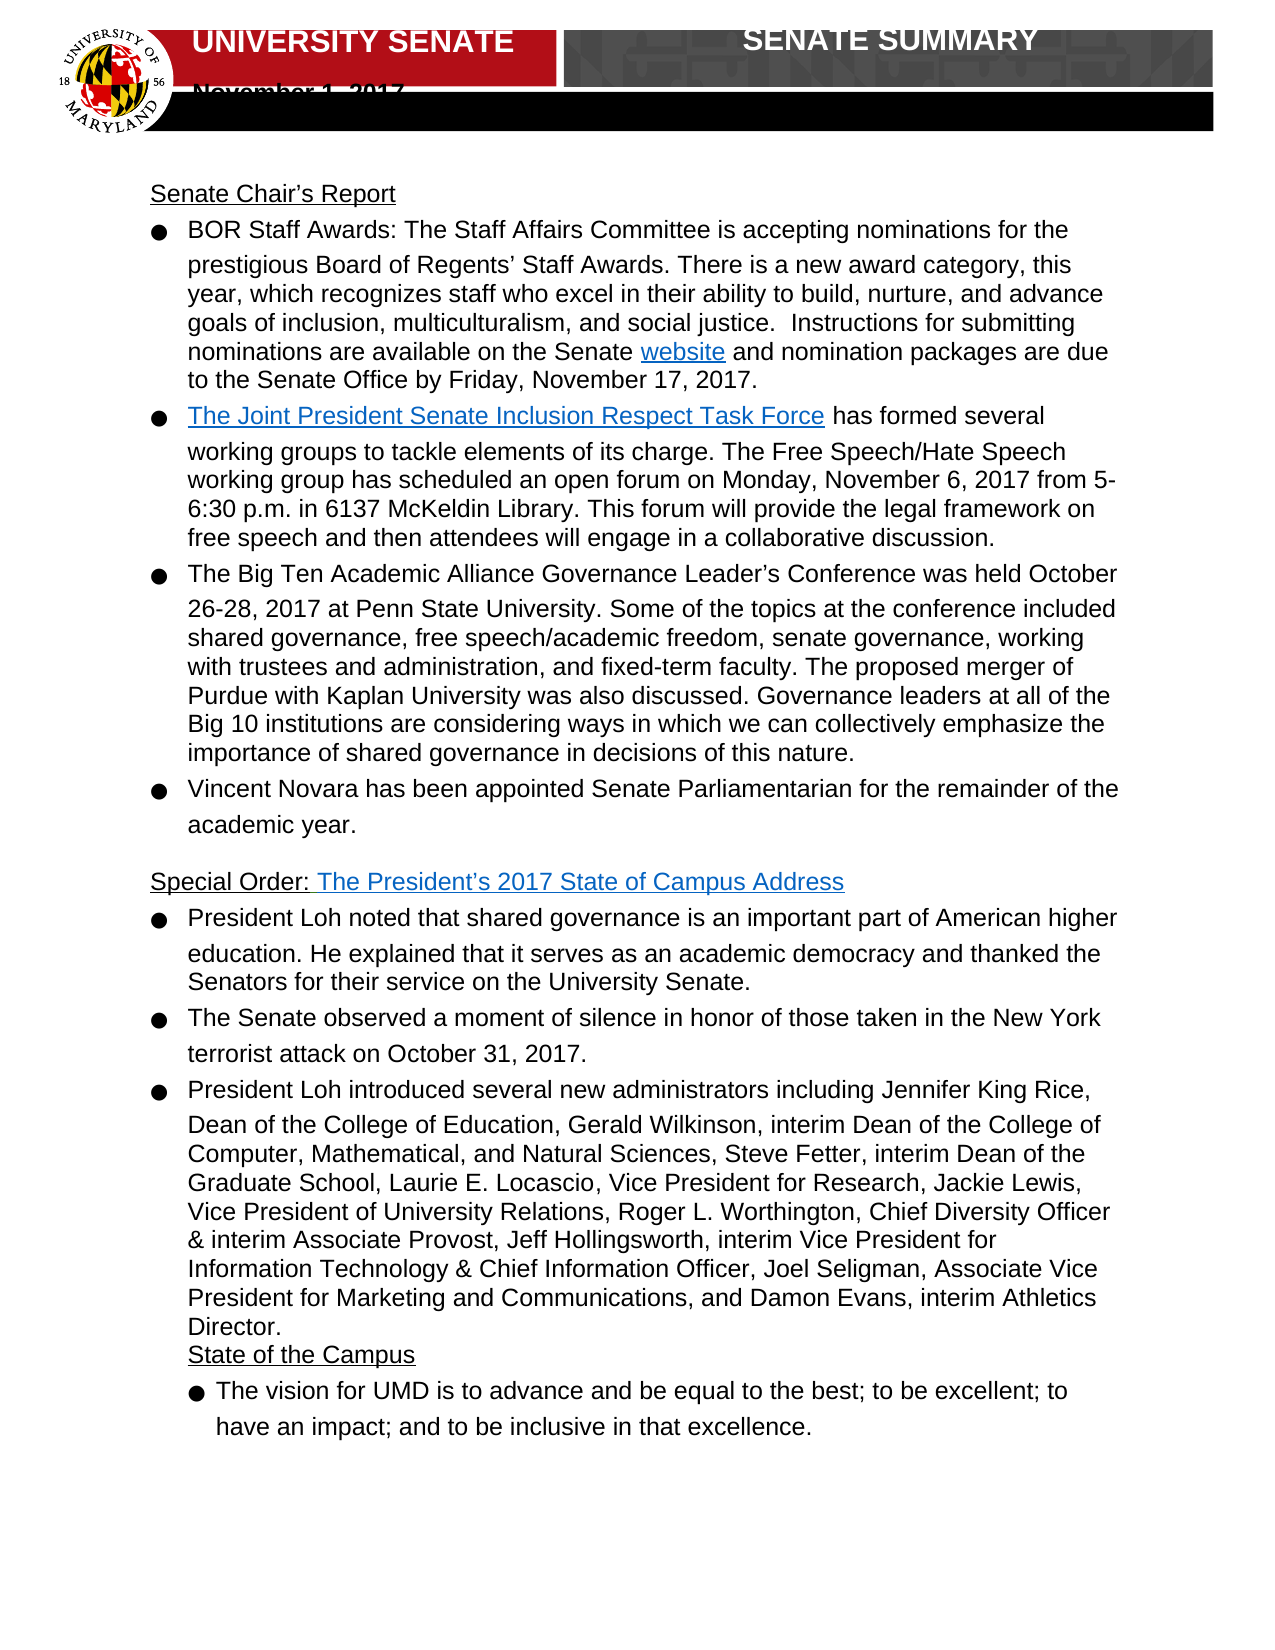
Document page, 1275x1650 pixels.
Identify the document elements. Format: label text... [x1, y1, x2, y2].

picture [930, 30, 938, 43]
picture [563, 30, 1213, 87]
picture [981, 33, 987, 41]
text State of the Campus [187, 1340, 1125, 1369]
text Special Order: The President’s 2017 State of Campus Address [150, 867, 1125, 896]
list The vision for UMD is to advance and be equal to the best; to be excellent; to have an impact; and to be inclusive in that excellence. [187, 1369, 1125, 1440]
list Vincent Novara has been appointed Senate Parliamentarian for the remainder of the academic year. [150, 767, 1125, 838]
picture [1002, 32, 1011, 38]
list The Big Ten Academic Alliance Governance Leader’s Conference was held October 26-28, 2017 at Penn State University. Some of the topics at the conference included shared governance, free speech/academic freedom, senate governance, working with trustees and administration, and fixed-term faculty. The proposed merger of Purdue with Kaplan University was also discussed. Governance leaders at all of the Big 10 institutions are considering ways in which we can collectively emphasize the importance of shared governance in decisions of this nature. [150, 552, 1125, 767]
picture [1024, 30, 1032, 37]
list President Loh introduced several new administrators including Jennifer King Rice, Dean of the College of Education, Gerald Wilkinson, interim Dean of the College of Computer, Mathematical, and Natural Sciences, Steve Fetter, interim Dean of the Graduate School, Laurie E. Locascio, Vice President for Research, Jackie Lewis, Vice President of University Relations, Roger L. Worthington, Chief Diversity Officer & interim Associate Provost, Jeff Hollingsworth, interim Vice President for Information Technology & Chief Information Officer, Joel Seligman, Associate Vice President for Marketing and Communications, and Damon Evans, interim Athletics Director. [150, 1067, 1125, 1340]
picture [814, 33, 820, 41]
list President Loh noted that shared governance is an important part of American higher education. He explained that it serves as an academic democracy and thanked the Senators for their service on the University Senate. [150, 896, 1125, 996]
list The Senate observed a moment of silence in honor of those taken in the New York terrorist attack on October 31, 2017. [150, 996, 1125, 1067]
list The Joint President Senate Inclusion Respect Task Force has formed several working groups to tackle elements of its charge. The Free Speech/Hate Speech working group has scheduled an open forum on Monday, November 6, 2017 from 5-6:30 p.m. in 6137 McKeldin Library. This forum will provide the legal framework on free speech and then attendees will engage in a collaborative discussion. [150, 394, 1125, 552]
picture [956, 30, 964, 43]
text Senate Chair’s Report [150, 179, 1125, 207]
list BOR Staff Awards: The Staff Affairs Committee is accepting nominations for the prestigious Board of Regents’ Staff Awards. There is a new award category, this year, which recognizes staff who excel in their ability to build, nurture, and advance goals of inclusion, multiculturalism, and social justice. Instructions for submitting nominations are available on the Senate website and nomination packages are due to the Senate Office by Friday, November 17, 2017. [150, 207, 1125, 394]
picture [904, 30, 914, 47]
picture [792, 30, 801, 45]
